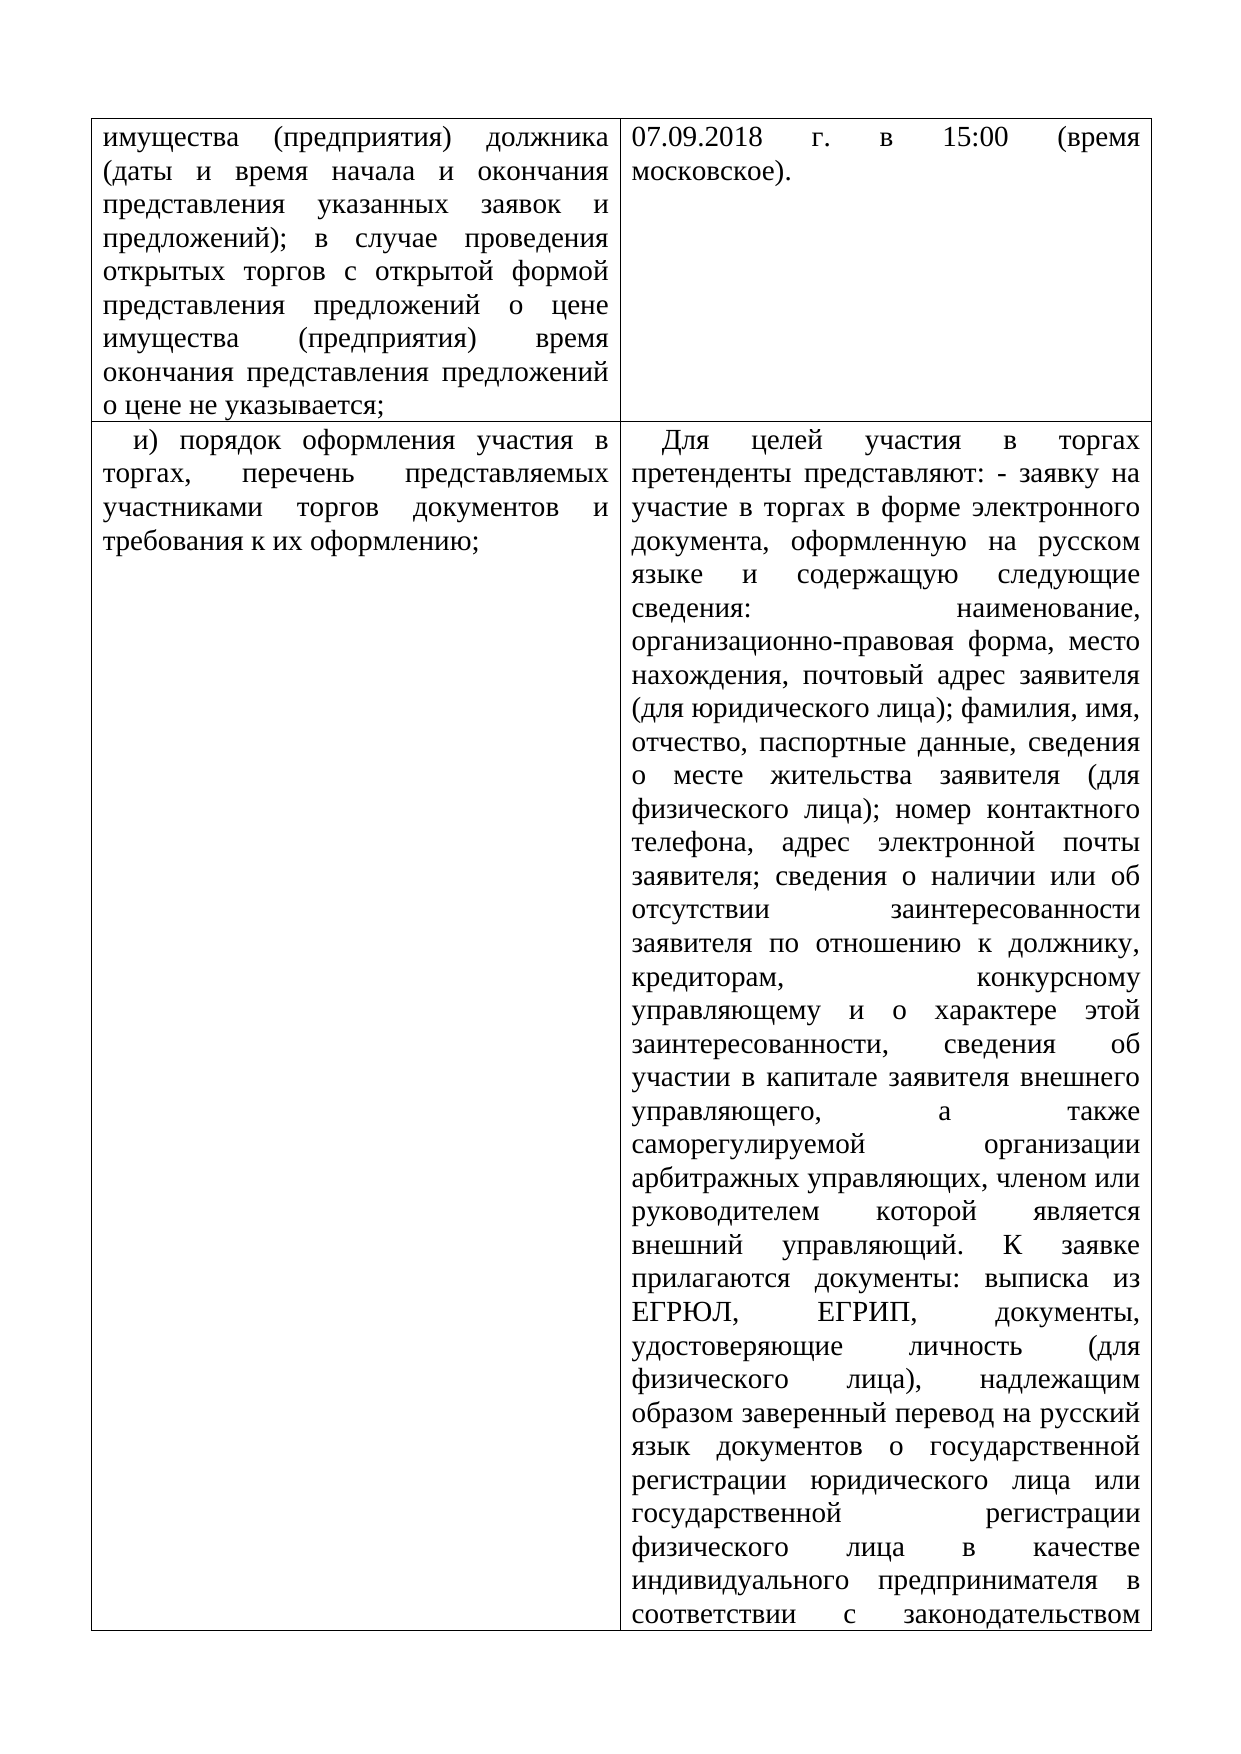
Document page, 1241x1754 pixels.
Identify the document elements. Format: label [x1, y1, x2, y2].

table_cell [92, 422, 620, 1629]
table_cell [92, 119, 620, 421]
table_cell [621, 119, 1151, 421]
table_cell [621, 422, 1151, 1629]
